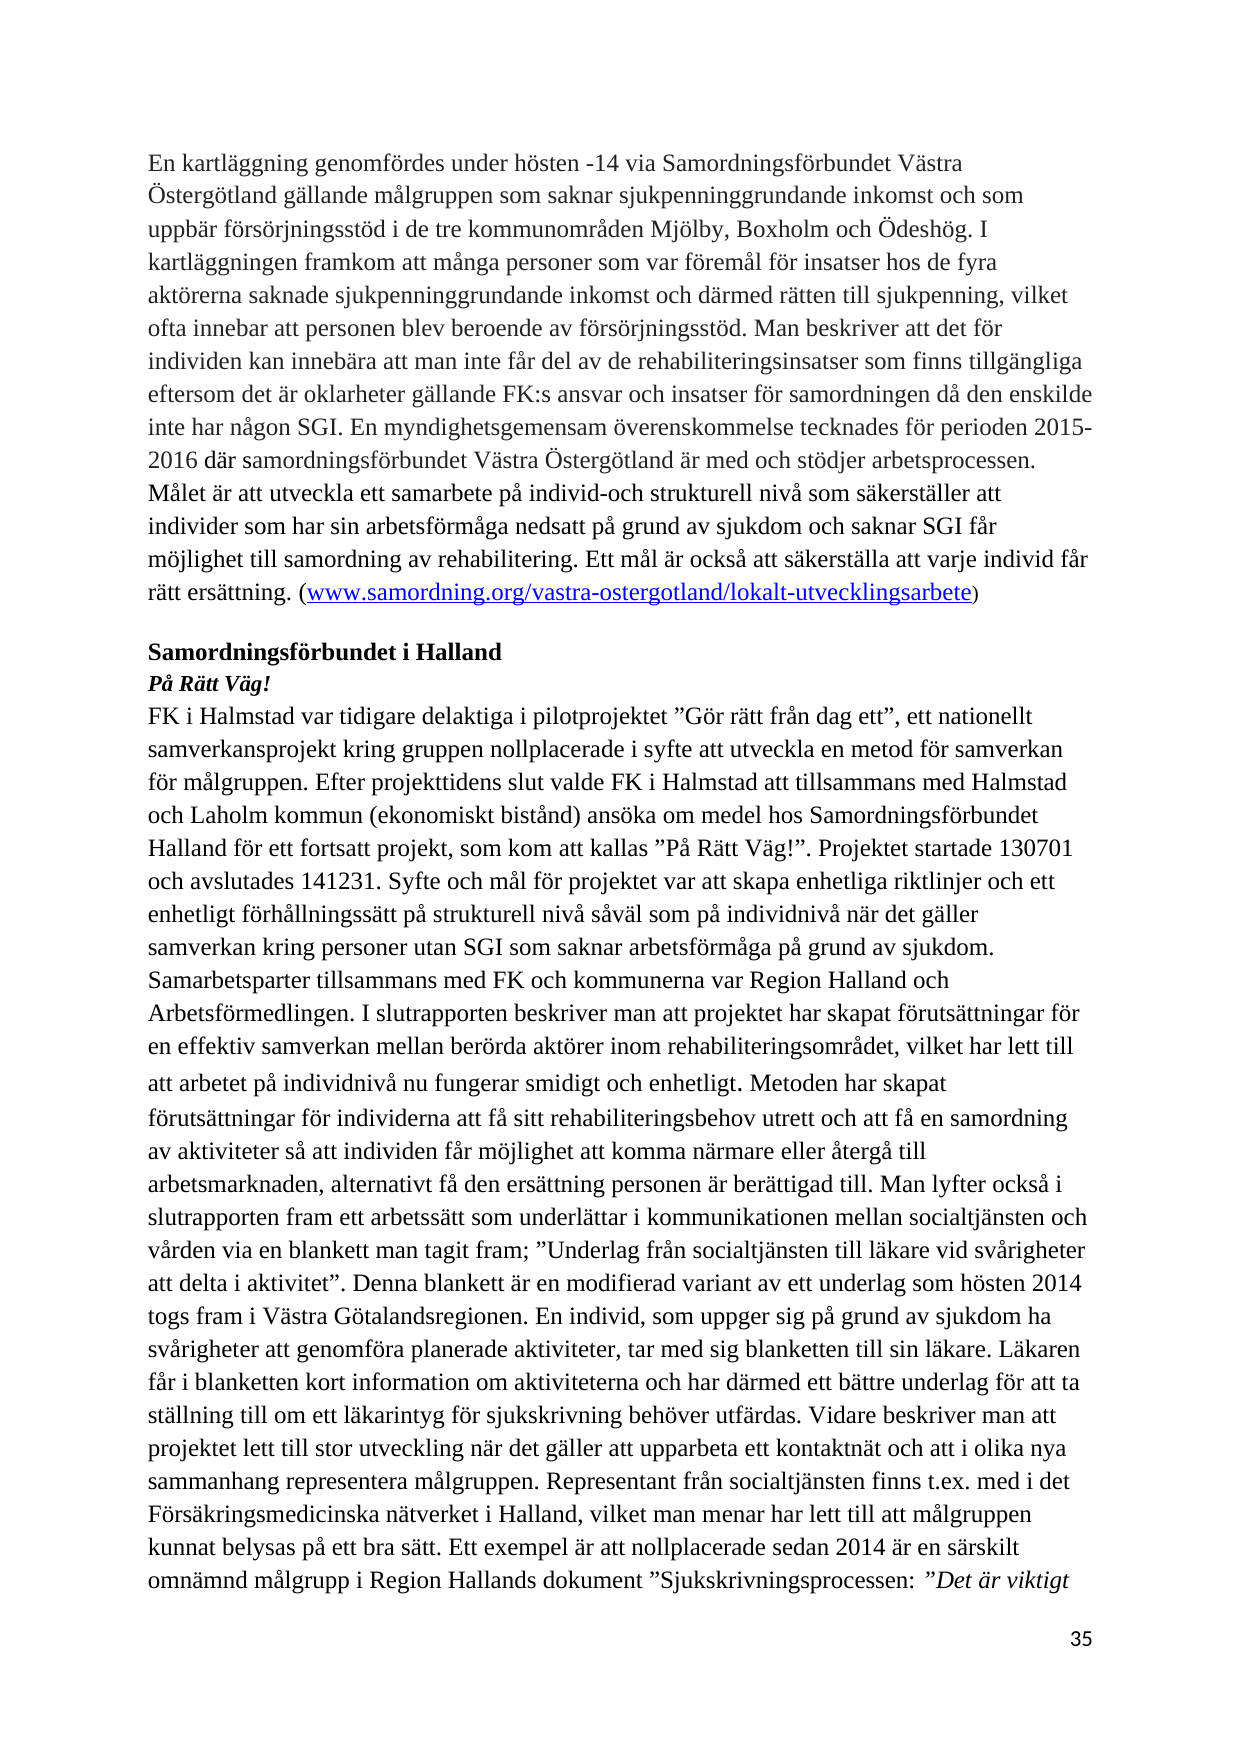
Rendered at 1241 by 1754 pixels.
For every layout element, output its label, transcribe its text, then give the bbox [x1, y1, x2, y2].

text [148, 701, 1093, 1594]
text En kartläggning genomfördes under hösten -14 via Samordningsförbundet Västra Östergötland gällande målgruppen som saknar sjukpenninggrundande inkomst och som uppbär försörjningsstöd i de tre kommunområden Mjölby, Boxholm och Ödeshög. I kartläggningen framkom att många personer som var föremål för insatser hos de fyra aktörerna saknade sjukpenninggrundande inkomst och därmed rätten till sjukpenning, vilket ofta innebar att personen blev beroende av försörjningsstöd. Man beskriver att det för individen kan innebära att man inte får del av de rehabiliteringsinsatser som finns tillgängliga eftersom det är oklarheter gällande FK:s ansvar och insatser för samordningen då den enskilde inte har någon SGI. En myndighetsgemensam överenskommelse tecknades för perioden 2015-2016 där samordningsförbundet Västra Östergötland är med och stödjer arbetsprocessen. Målet är att utveckla ett samarbete på individ-och strukturell nivå som säkerställer att individer som har sin arbetsförmåga nedsatt på grund av sjukdom och saknar SGI får möjlighet till samordning av rehabilitering. Ett mål är också att säkerställa att varje individ får rätt ersättning. (www.samordning.org/vastra-ostergotland/lokalt-utvecklingsarbete) [148, 148, 1093, 606]
text Samordningsförbundet i Halland [148, 637, 1093, 666]
text På Rätt Väg! [148, 671, 1093, 697]
